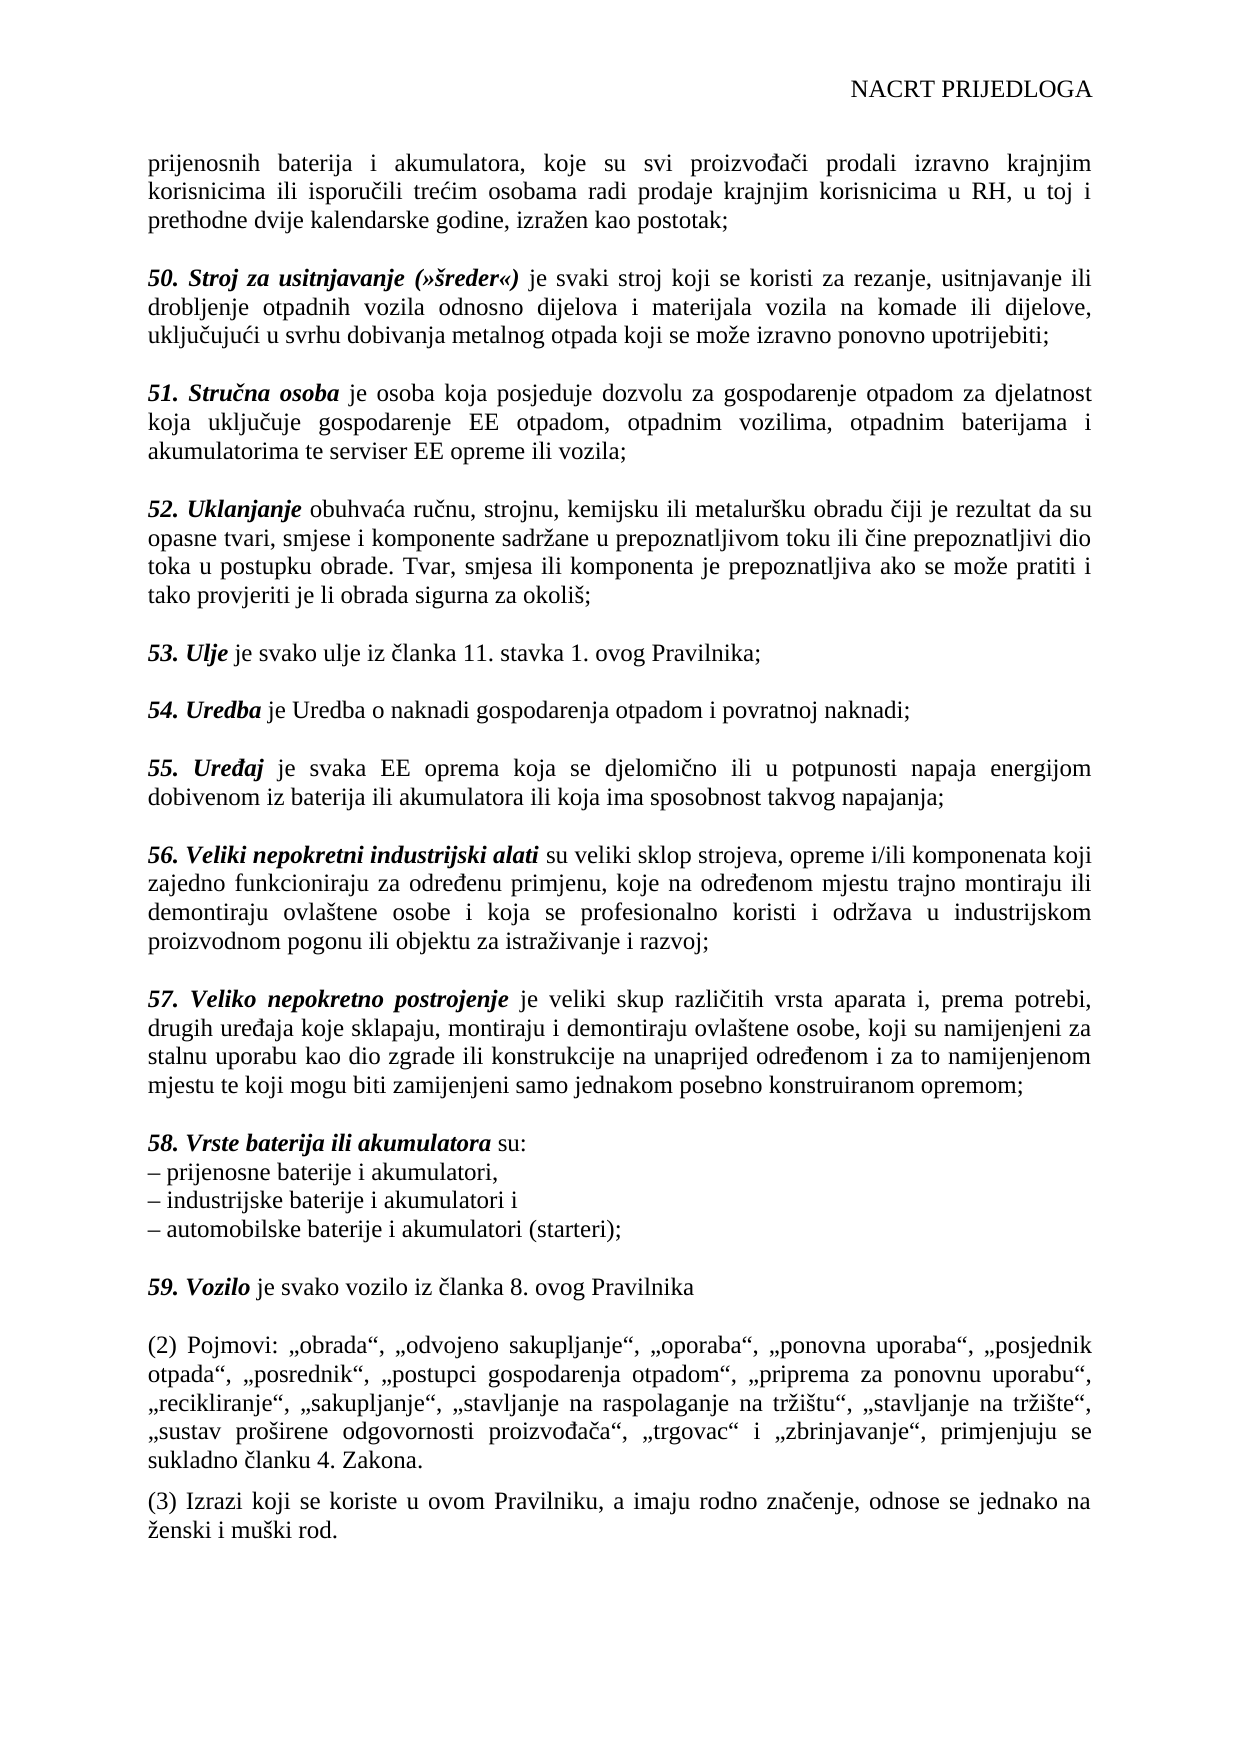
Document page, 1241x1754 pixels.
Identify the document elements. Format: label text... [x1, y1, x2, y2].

text – automobilske baterije i akumulatori (starteri); [148, 1214, 1093, 1243]
text – prijenosne baterije i akumulatori, [148, 1157, 1093, 1186]
text 51. Stručna osoba je osoba koja posjeduje dozvolu za gospodarenje otpadom za djelatnost koja uključuje gospodarenje EE otpadom, otpadnim vozilima, otpadnim baterijama i akumulatorima te serviser EE opreme ili vozila; [148, 378, 1093, 465]
text 57. Veliko nepokretno postrojenje je veliki skup različitih vrsta aparata i, prema potrebi, drugih uređaja koje sklapaju, montiraju i demontiraju ovlaštene osobe, koji su namijenjeni za stalnu uporabu kao dio zgrade ili konstrukcije na unaprijed određenom i za to namijenjenom mjestu te koji mogu biti zamijenjeni samo jednakom posebno konstruiranom opremom; [148, 984, 1093, 1099]
text 52. Uklanjanje obuhvaća ručnu, strojnu, kemijsku ili metaluršku obradu čiji je rezultat da su opasne tvari, smjese i komponente sadržane u prepoznatljivom toku ili čine prepoznatljivi dio toka u postupku obrade. Tvar, smjesa ili komponenta je prepoznatljiva ako se može pratiti i tako provjeriti je li obrada sigurna za okoliš; [148, 494, 1093, 609]
text 55. Uređaj je svaka EE oprema koja se djelomično ili u potpunosti napaja energijom dobivenom iz baterija ili akumulatora ili koja ima sposobnost takvog napajanja; [148, 753, 1093, 811]
text – industrijske baterije i akumulatori i [148, 1186, 1093, 1214]
text 50. Stroj za usitnjavanje (»šreder«) je svaki stroj koji se koristi za rezanje, usitnjavanje ili drobljenje otpadnih vozila odnosno dijelova i materijala vozila na komade ili dijelove, uključujući u svrhu dobivanja metalnog otpada koji se može izravno ponovno upotrijebiti; [148, 263, 1093, 349]
text 54. Uredba je Uredba o naknadi gospodarenja otpadom i povratnoj naknadi; [148, 695, 1093, 724]
text 59. Vozilo je svako vozilo iz članka 8. ovog Pravilnika [148, 1272, 1093, 1301]
text 53. Ulje je svako ulje iz članka 11. stavka 1. ovog Pravilnika; [148, 638, 1093, 666]
text (2) Pojmovi: „obrada“, „odvojeno sakupljanje“, „oporaba“, „ponovna uporaba“, „posjednik otpada“, „posrednik“, „postupci gospodarenja otpadom“, „priprema za ponovnu uporabu“, „recikliranje“, „sakupljanje“, „stavljanje na raspolaganje na tržištu“, „stavljanje na tržište“, „sustav proširene odgovornosti proizvođača“, „trgovac“ i „zbrinjavanje“, primjenjuju se sukladno članku 4. Zakona. [148, 1330, 1093, 1474]
text 58. Vrste baterija ili akumulatora su: [148, 1128, 1093, 1157]
text (3) Izrazi koji se koriste u ovom Pravilniku, a imaju rodno značenje, odnose se jednako na ženski i muški rod. [148, 1486, 1093, 1544]
text 56. Veliki nepokretni industrijski alati su veliki sklop strojeva, opreme i/ili komponenata koji zajedno funkcioniraju za određenu primjenu, koje na određenom mjestu trajno montiraju ili demontiraju ovlaštene osobe i koja se profesionalno koristi i održava u industrijskom proizvodnom pogonu ili objektu za istraživanje i razvoj; [148, 840, 1093, 955]
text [148, 148, 1093, 234]
